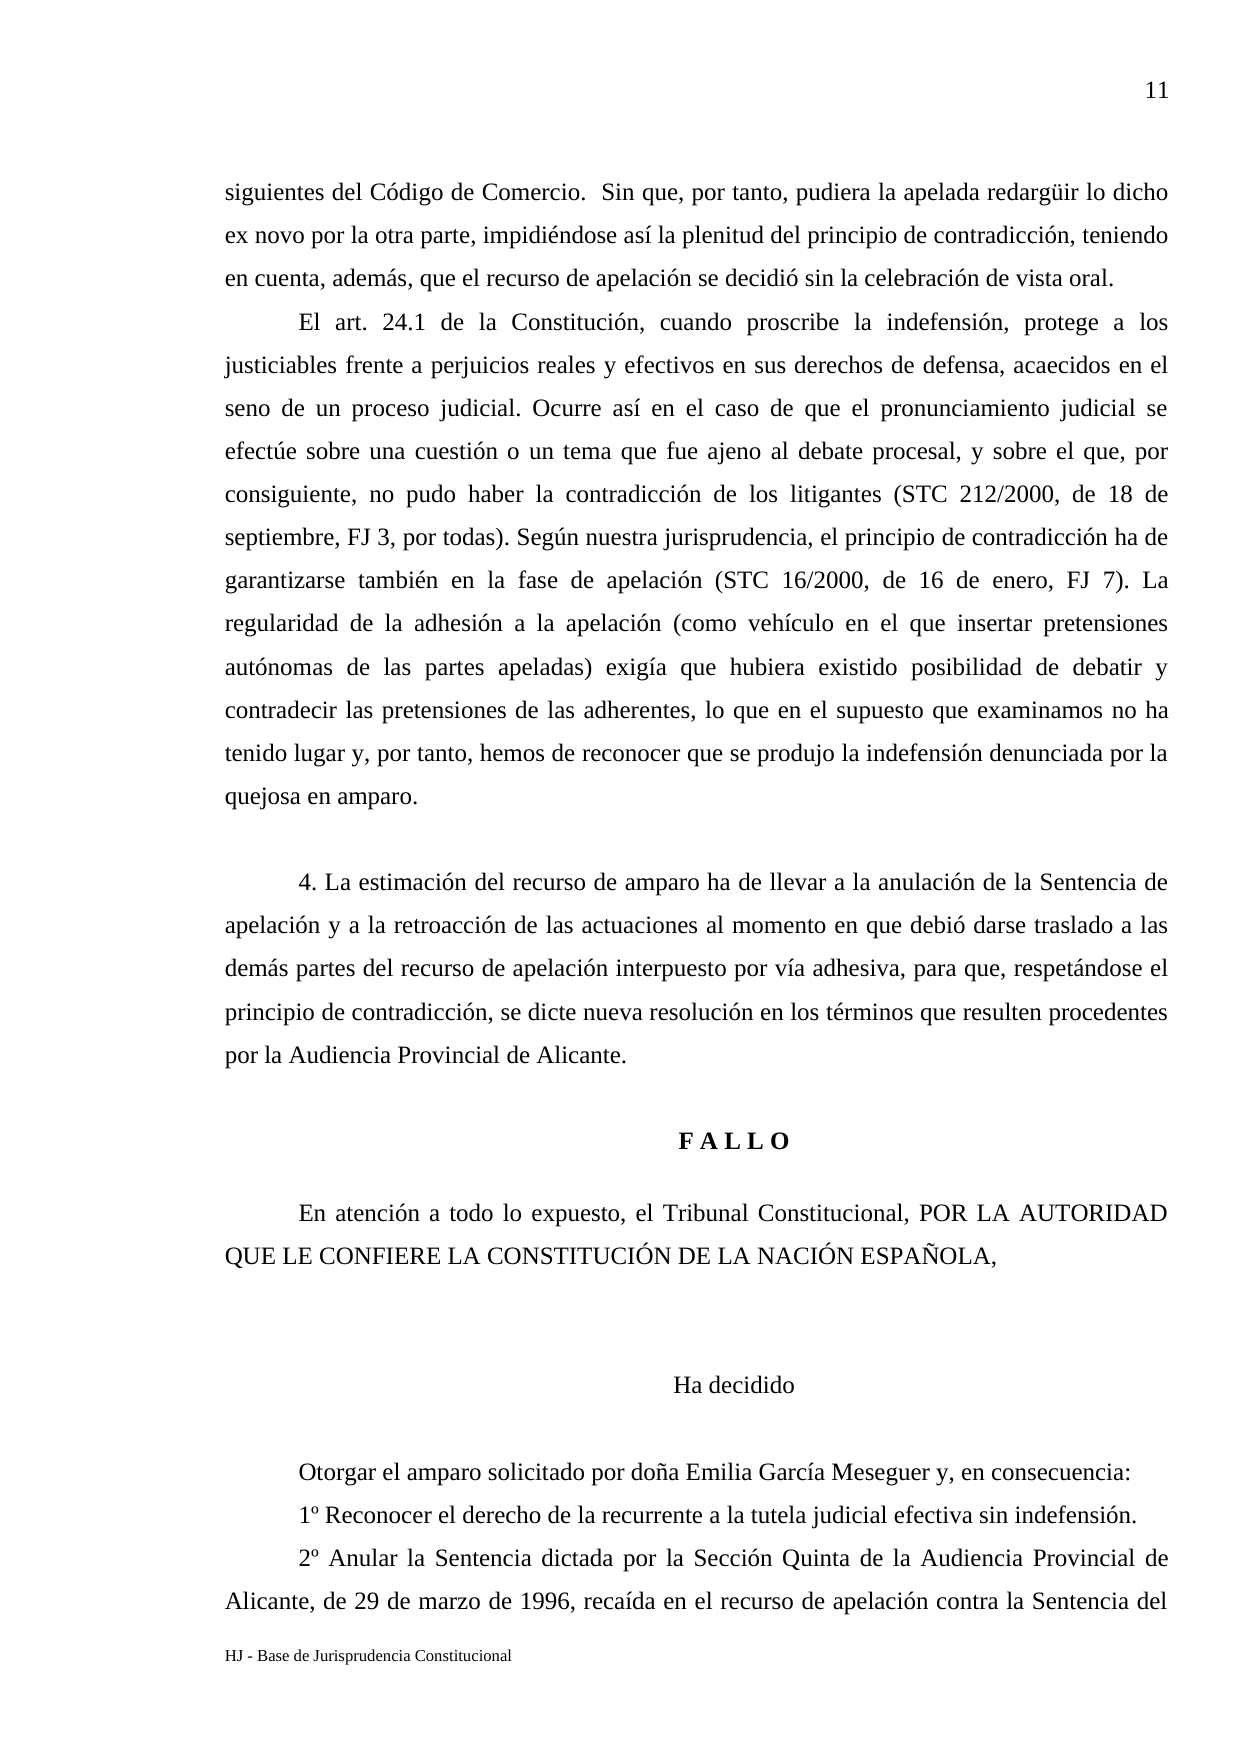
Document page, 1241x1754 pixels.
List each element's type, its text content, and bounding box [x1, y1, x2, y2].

subtitle F A L L O [224, 1126, 1169, 1155]
text El art. 24.1 de la Constitución, cuando proscribe la indefensión, protege a los justiciables frente a perjuicios reales y efectivos en sus derechos de defensa, acaecidos en el seno de un proceso judicial. Ocurre así en el caso de que el pronunciamiento judicial se efectúe sobre una cuestión o un tema que fue ajeno al debate procesal, y sobre el que, por consiguiente, no pudo haber la contradicción de los litigantes (STC 212/2000, de 18 de septiembre, FJ 3, por todas). Según nuestra jurisprudencia, el principio de contradicción ha de garantizarse también en la fase de apelación (STC 16/2000, de 16 de enero, FJ 7). La regularidad de la adhesión a la apelación (como vehículo en el que insertar pretensiones autónomas de las partes apeladas) exigía que hubiera existido posibilidad de debatir y contradecir las pretensiones de las adherentes, lo que en el supuesto que examinamos no ha tenido lugar y, por tanto, hemos de reconocer que se produjo la indefensión denunciada por la quejosa en amparo. [224, 307, 1169, 810]
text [224, 1543, 1169, 1615]
text Otorgar el amparo solicitado por doña Emilia García Meseguer y, en consecuencia: [224, 1457, 1169, 1485]
text En atención a todo lo expuesto, el Tribunal Constitucional, POR LA AUTORIDAD QUE LE CONFIERE LA CONSTITUCIÓN DE LA NACIÓN ESPAÑOLA, [224, 1198, 1169, 1270]
text 4. La estimación del recurso de amparo ha de llevar a la anulación de la Sentencia de apelación y a la retroacción de las actuaciones al momento en que debió darse traslado a las demás partes del recurso de apelación interpuesto por vía adhesiva, para que, respetándose el principio de contradicción, se dicte nueva resolución en los términos que resulten procedentes por la Audiencia Provincial de Alicante. [224, 867, 1169, 1068]
text 1º Reconocer el derecho de la recurrente a la tutela judicial efectiva sin indefensión. [224, 1500, 1169, 1528]
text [224, 177, 1169, 292]
text Ha decidido [224, 1370, 1169, 1399]
